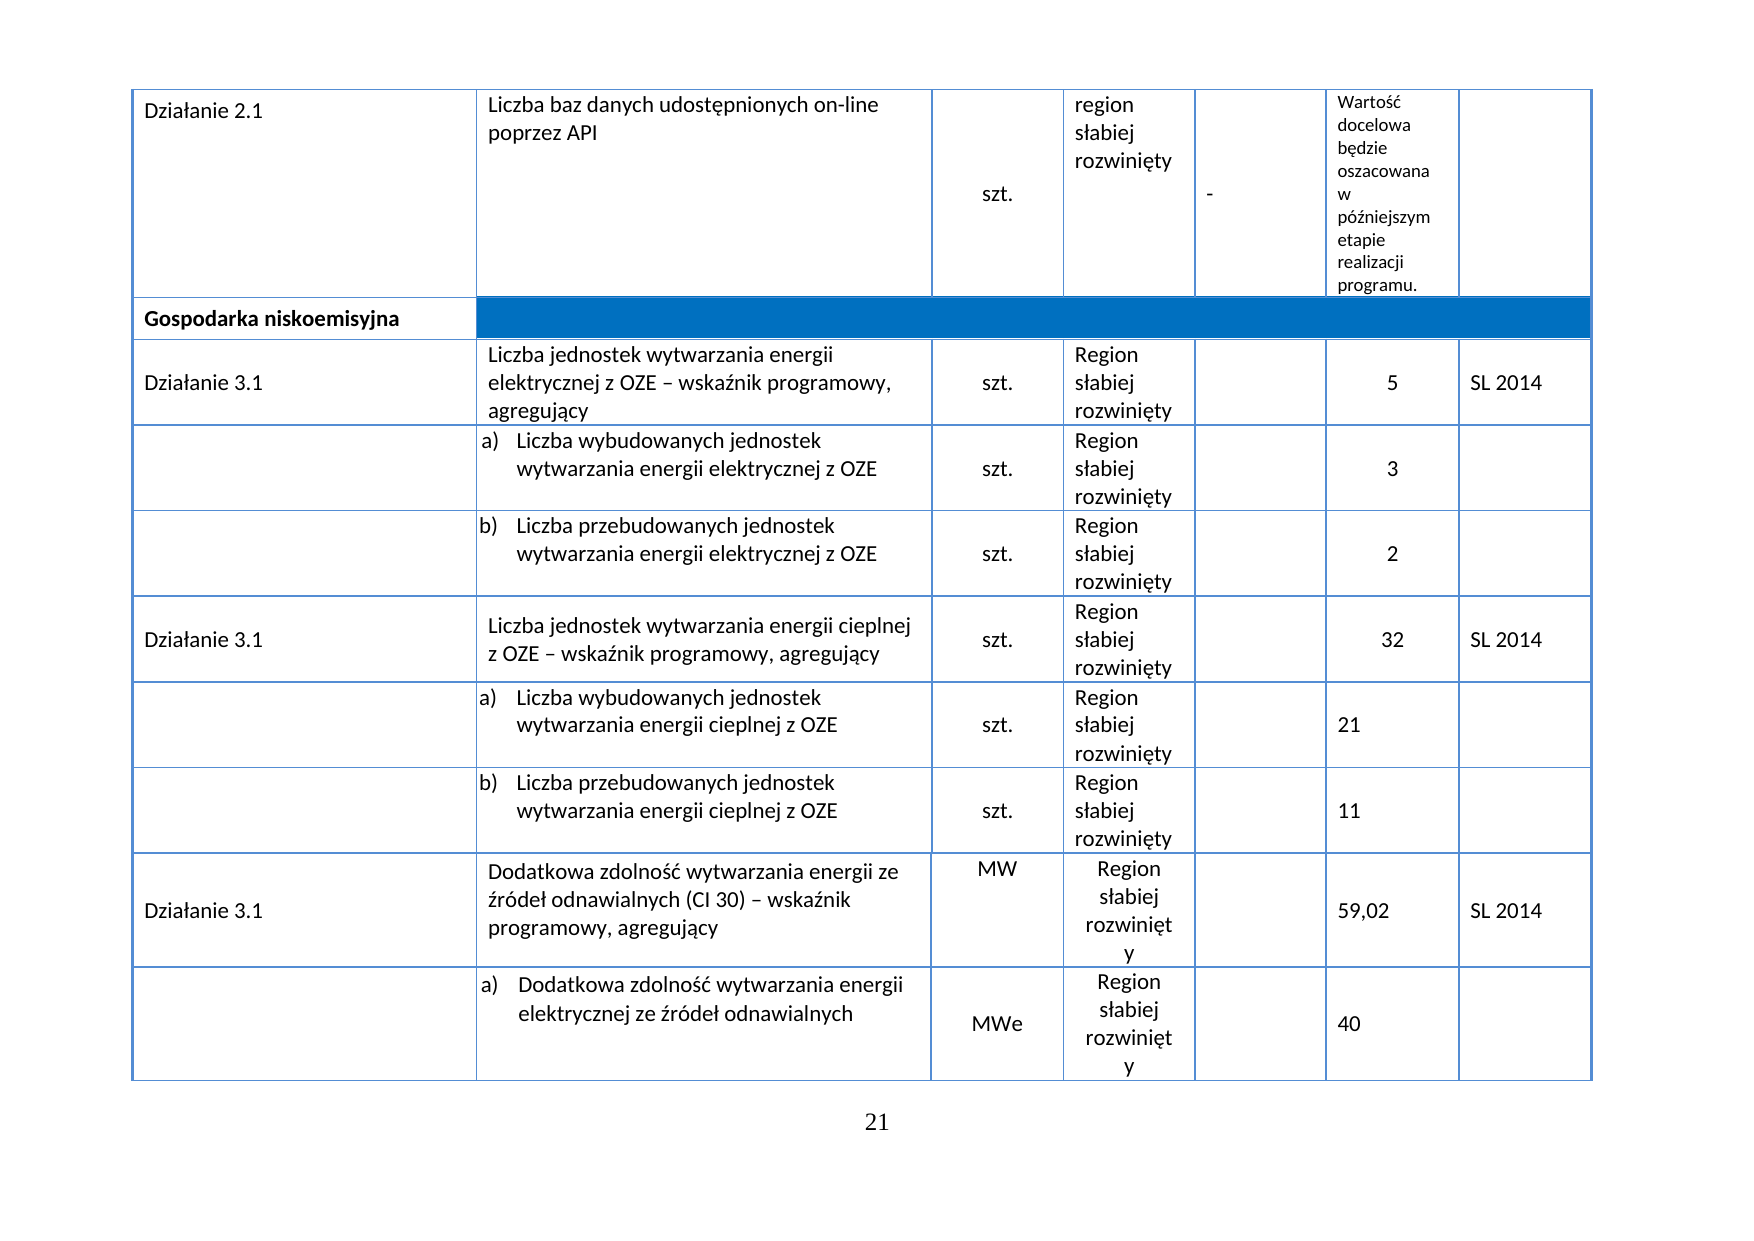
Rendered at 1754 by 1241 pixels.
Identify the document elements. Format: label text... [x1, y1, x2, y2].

table_cell Liczba przebudowanych jednostek wytwarzania energii cieplnej z OZE [477, 768, 931, 852]
table_cell SL 2014 [1460, 854, 1590, 966]
table_cell 3 [1327, 426, 1458, 510]
table_cell Region słabiej rozwinięty [1064, 597, 1194, 681]
table_cell Liczba wybudowanych jednostek wytwarzania energii cieplnej z OZE [477, 683, 931, 767]
table_cell [1196, 854, 1325, 966]
table_cell Działanie 3.1 [134, 854, 476, 966]
table_cell Liczba wybudowanych jednostek wytwarzania energii elektrycznej z OZE [477, 426, 931, 510]
table_cell [1196, 511, 1325, 595]
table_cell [1064, 90, 1194, 296]
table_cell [1064, 968, 1194, 1079]
table_cell Działanie 3.1 [134, 340, 476, 424]
table_cell [1460, 768, 1590, 852]
table_cell szt. [933, 768, 1063, 852]
table_cell Liczba przebudowanych jednostek wytwarzania energii elektrycznej z OZE [477, 511, 931, 595]
table_cell Region słabiej rozwinięty [1064, 340, 1194, 424]
table_cell [134, 426, 476, 510]
table_cell szt. [933, 90, 1063, 296]
table_cell Region słabiej rozwinięty [1064, 511, 1194, 595]
table_cell 59,02 [1327, 854, 1458, 966]
table_cell szt. [933, 511, 1063, 595]
table_cell Dodatkowa zdolność wytwarzania energii ze źródeł odnawialnych (CI 30) – wskaźnik programowy, agregujący [477, 854, 930, 966]
table_cell [1460, 968, 1590, 1079]
table_cell [1196, 340, 1325, 424]
table_cell Region słabiej rozwinięty [1064, 683, 1194, 767]
table_cell Region słabiej rozwinięty [1064, 854, 1194, 966]
table_cell [134, 968, 476, 1079]
table_cell Liczba jednostek wytwarzania energii elektrycznej z OZE – wskaźnik programowy, agregujący [477, 340, 931, 424]
table_cell [134, 511, 476, 595]
table_cell [1196, 968, 1325, 1079]
table_cell [477, 298, 1590, 338]
table_cell szt. [933, 340, 1063, 424]
table_cell MW [932, 854, 1063, 966]
table_cell 11 [1327, 768, 1458, 852]
table_cell Działanie 3.1 [134, 597, 476, 681]
table_cell SL 2014 [1460, 340, 1590, 424]
table_cell szt. [933, 426, 1063, 510]
table_cell 21 [1327, 683, 1458, 767]
table_cell [1460, 683, 1590, 767]
table_cell [1460, 511, 1590, 595]
table_cell [1196, 426, 1325, 510]
table_cell Działanie 2.1 [134, 90, 476, 296]
table_cell 5 [1327, 340, 1458, 424]
table_cell - [1196, 90, 1325, 296]
table_cell 2 [1327, 511, 1458, 595]
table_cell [1327, 90, 1458, 296]
table_cell Region słabiej rozwinięty [1064, 768, 1194, 852]
table_cell [1196, 597, 1325, 681]
table_cell [1460, 90, 1590, 296]
table_cell 32 [1327, 597, 1458, 681]
table_cell MWe [932, 968, 1063, 1079]
table_cell Liczba baz danych udostępnionych on-line poprzez API [477, 90, 931, 296]
table_cell [1196, 768, 1325, 852]
table_cell SL 2014 [1460, 597, 1590, 681]
table_cell [1196, 683, 1325, 767]
table_cell szt. [933, 683, 1063, 767]
table_cell [1460, 426, 1590, 510]
table_cell szt. [933, 597, 1063, 681]
table_cell [134, 683, 476, 767]
table_cell Gospodarka niskoemisyjna [134, 298, 476, 338]
table_cell [134, 768, 476, 852]
table_cell 40 [1327, 968, 1458, 1079]
table_cell Region słabiej rozwinięty [1064, 426, 1194, 510]
table_cell Liczba jednostek wytwarzania energii cieplnej z OZE – wskaźnik programowy, agregujący [477, 597, 931, 681]
table_cell Dodatkowa zdolność wytwarzania energii elektrycznej ze źródeł odnawialnych [477, 968, 930, 1079]
